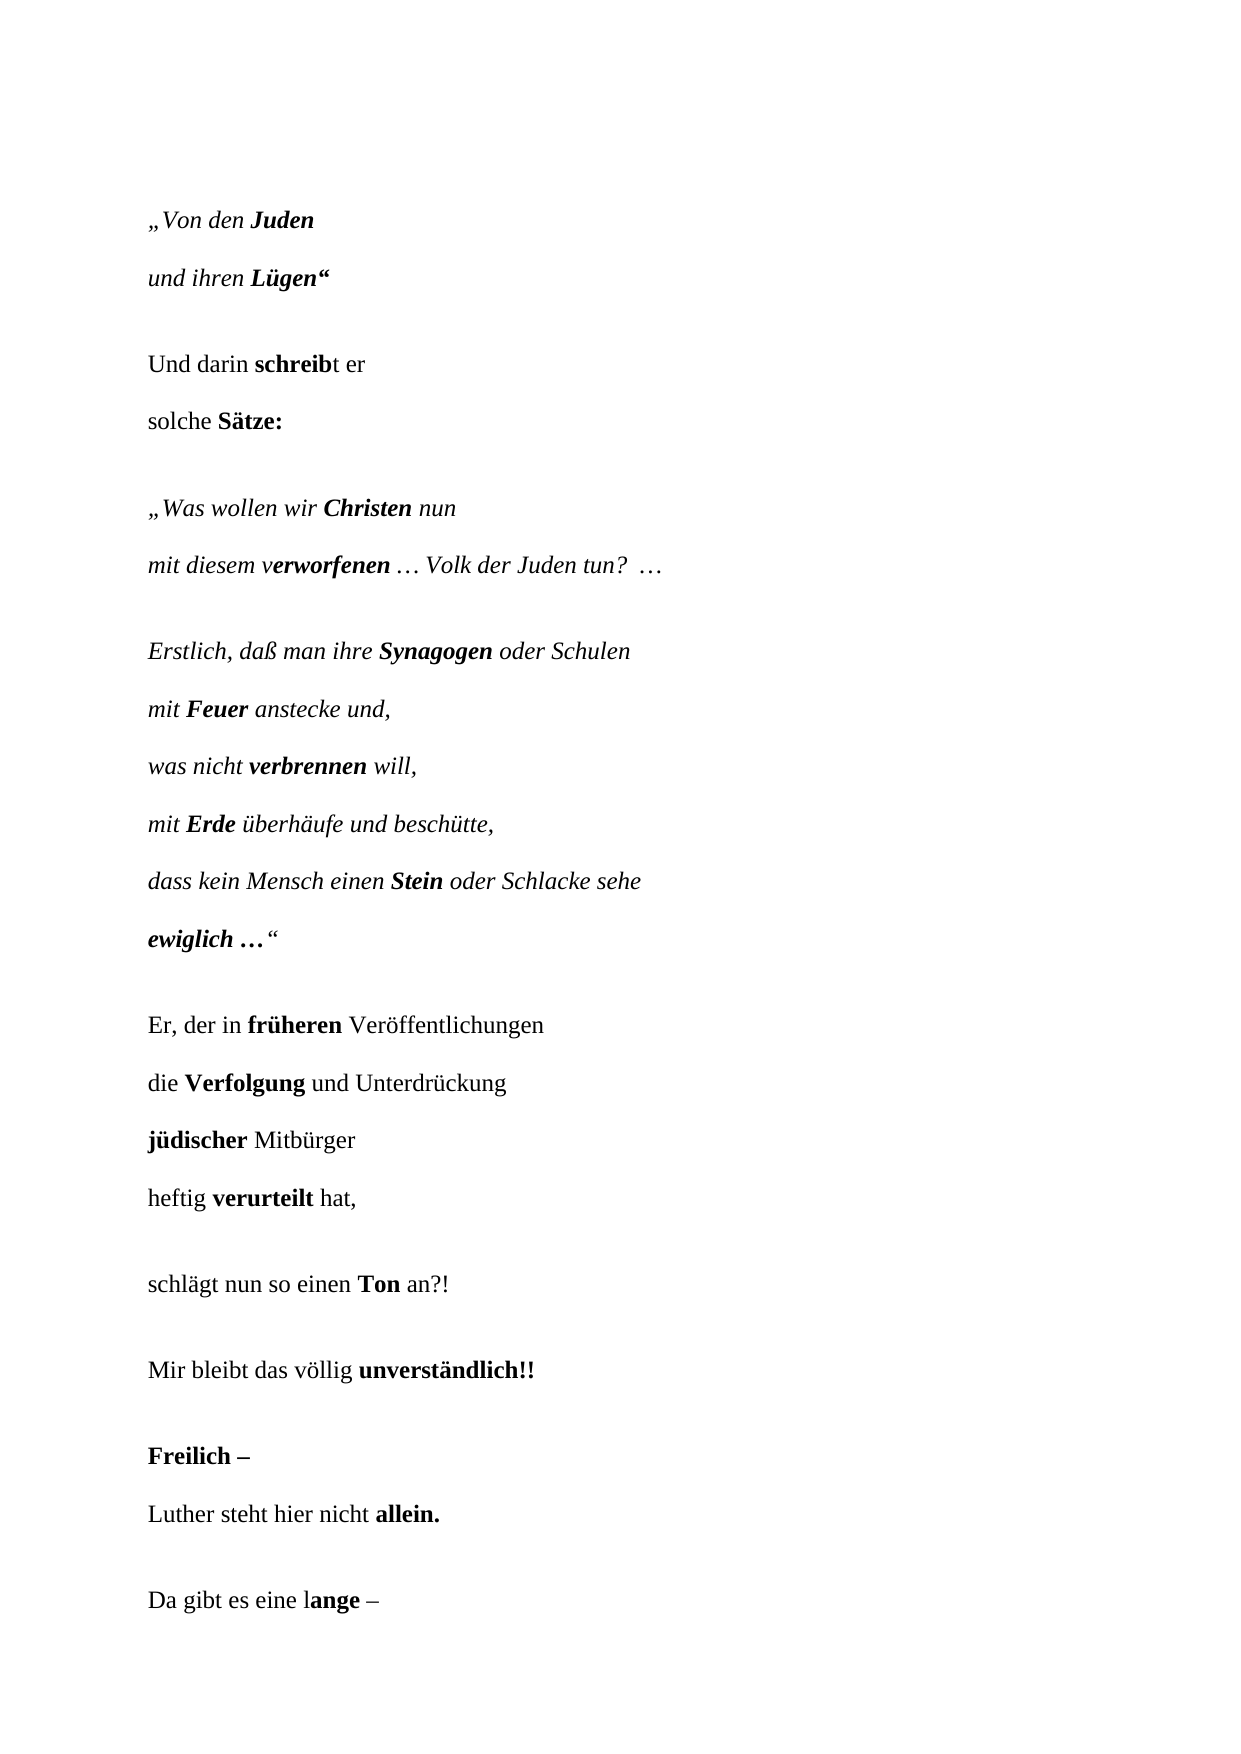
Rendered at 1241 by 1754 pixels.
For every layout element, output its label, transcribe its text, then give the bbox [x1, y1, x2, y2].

text Und darin schreibt er [148, 349, 1093, 378]
text dass kein Mensch einen Stein oder Schlacke sehe [148, 866, 1093, 895]
text Luther steht hier nicht allein. [148, 1499, 1093, 1528]
text heftig verurteilt hat, [148, 1183, 1093, 1211]
text Erstlich, daß man ihre Synagogen oder Schulen [148, 636, 1093, 665]
text solche Sätze: [148, 406, 1093, 435]
text mit diesem verworfenen … Volk der Juden tun? … [148, 550, 1093, 579]
text Da gibt es eine lange – [148, 1585, 1093, 1614]
text die Verfolgung und Unterdrückung [148, 1068, 1093, 1096]
text und ihren Lügen“ [148, 263, 1093, 291]
text mit Erde überhäufe und beschütte, [148, 809, 1093, 838]
text Mir bleibt das völlig unverständlich!! [148, 1355, 1093, 1384]
text Freilich – [148, 1441, 1093, 1470]
text „Was wollen wir Christen nun [148, 493, 1093, 521]
text schlägt nun so einen Ton an?! [148, 1269, 1093, 1298]
text „Von den Juden [148, 205, 1093, 234]
text was nicht verbrennen will, [148, 751, 1093, 780]
text mit Feuer anstecke und, [148, 694, 1093, 723]
text Er, der in früheren Veröffentlichungen [148, 1010, 1093, 1039]
text ewiglich …“ [148, 924, 1093, 953]
text jüdischer Mitbürger [148, 1125, 1093, 1154]
